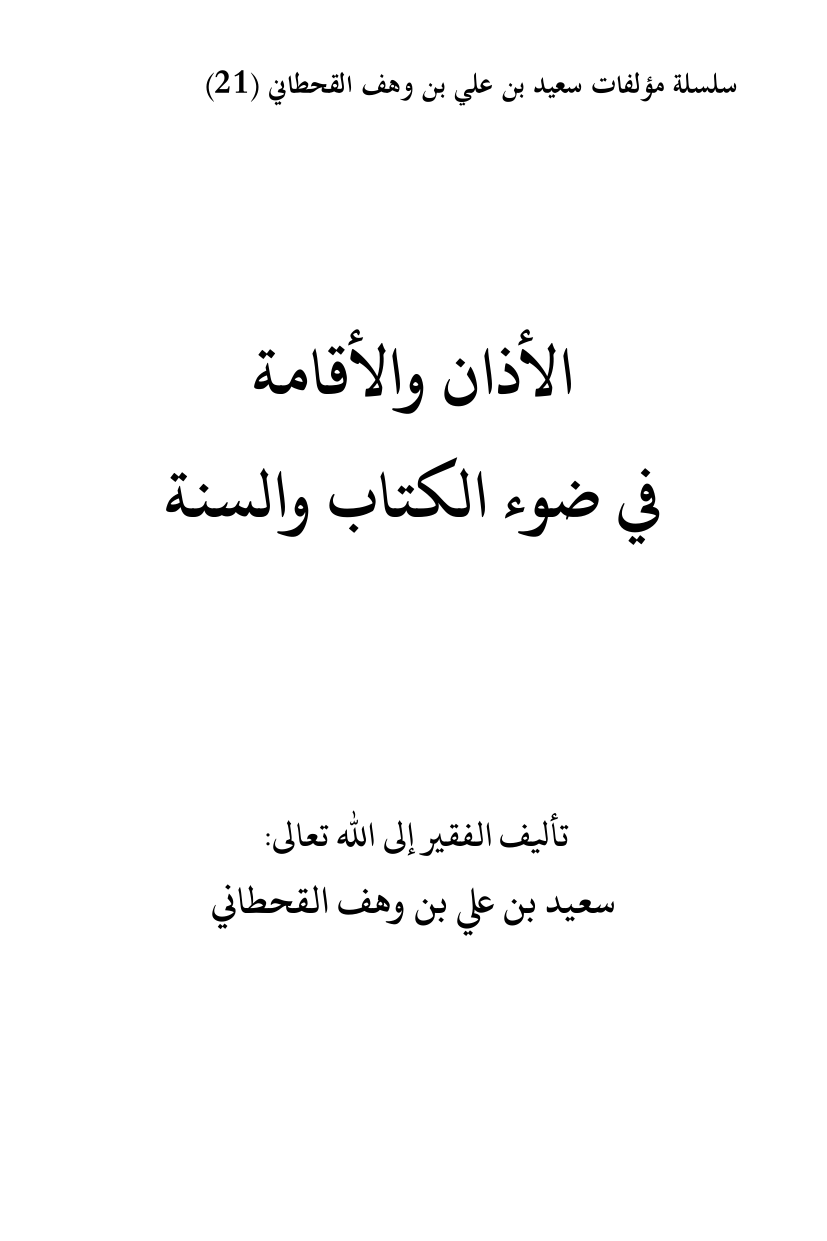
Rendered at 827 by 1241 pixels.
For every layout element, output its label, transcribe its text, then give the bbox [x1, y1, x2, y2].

text الأذان والأقامة [89, 312, 738, 435]
text سعيد بن علي بن وهف القحطاني [89, 867, 738, 937]
text سلسلة مؤلفات سعيد بن علي بن وهف القحطاني (21) [89, 59, 738, 113]
text تأليف الفقير إلى الله تعالى: [89, 804, 738, 867]
text في ضوء الكتاب والسنة [89, 435, 738, 558]
